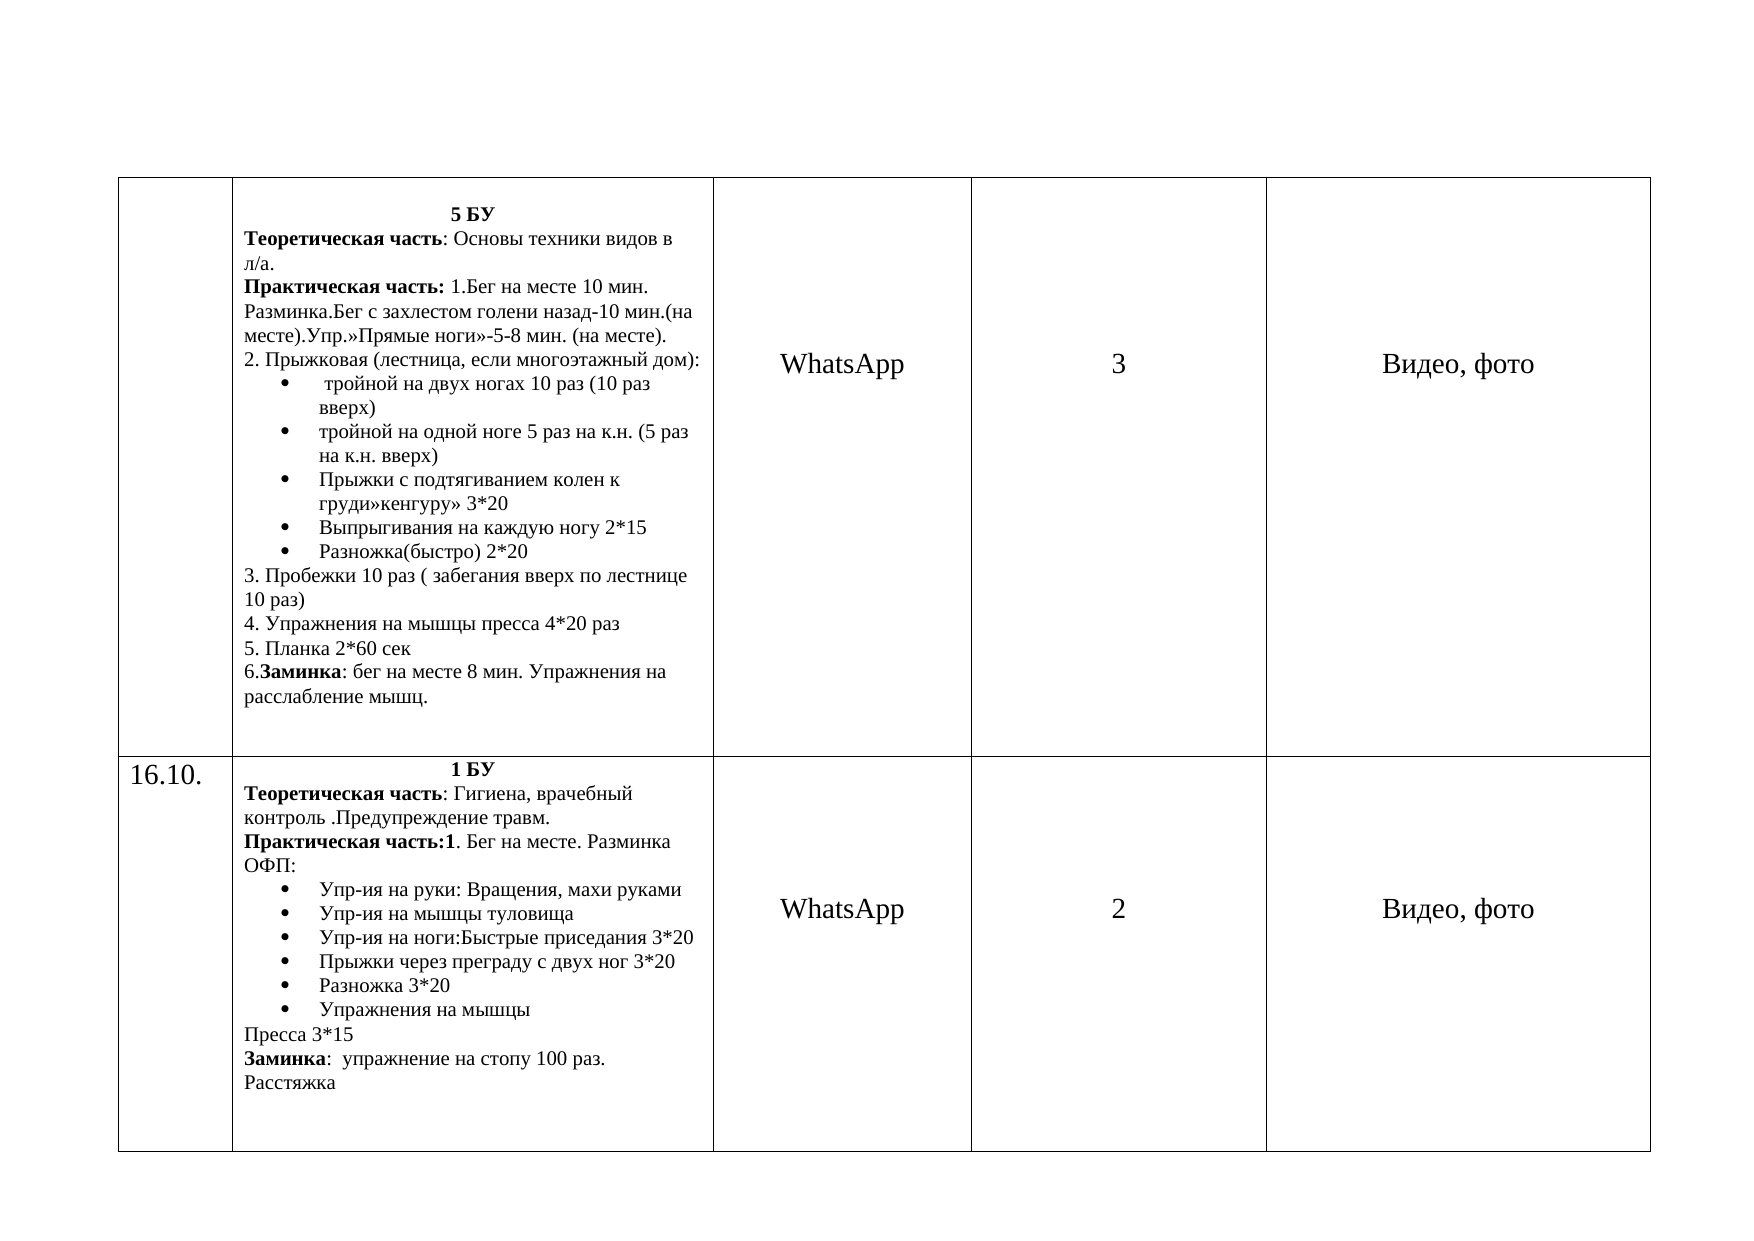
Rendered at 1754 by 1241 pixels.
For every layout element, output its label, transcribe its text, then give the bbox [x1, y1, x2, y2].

table_cell [119, 178, 232, 756]
table_cell 16.10. [119, 757, 232, 1151]
table_cell 3 [972, 178, 1266, 756]
table_cell 5 БУ Теоретическая часть: Основы техники видов в л/а. Практическая часть: 1.Бег на месте 10 мин. Разминка.Бег с захлестом голени назад-10 мин.(на месте).Упр.»Прямые ноги»-5-8 мин. (на месте). 2. Прыжковая (лестница, если многоэтажный дом): тройной на двух ногах 10 раз (10 раз вверх) тройной на одной ноге 5 раз на к.н. (5 раз на к.н. вверх) Прыжки с подтягиванием колен к груди»кенгуру» 3*20 Выпрыгивания на каждую ногу 2*15 Разножка(быстро) 2*20 3. Пробежки 10 раз ( забегания вверх по лестнице 10 раз) 4. Упражнения на мышцы пресса 4*20 раз 5. Планка 2*60 сек 6.Заминка: бег на месте 8 мин. Упражнения на расслабление мышц. [233, 178, 713, 756]
table_cell WhatsApp [714, 178, 971, 756]
table_cell WhatsApp [714, 757, 971, 1151]
table_cell 2 [972, 757, 1266, 1151]
table_cell Видео, фото [1267, 178, 1650, 756]
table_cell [233, 757, 713, 1151]
table_cell Видео, фото [1267, 757, 1650, 1151]
